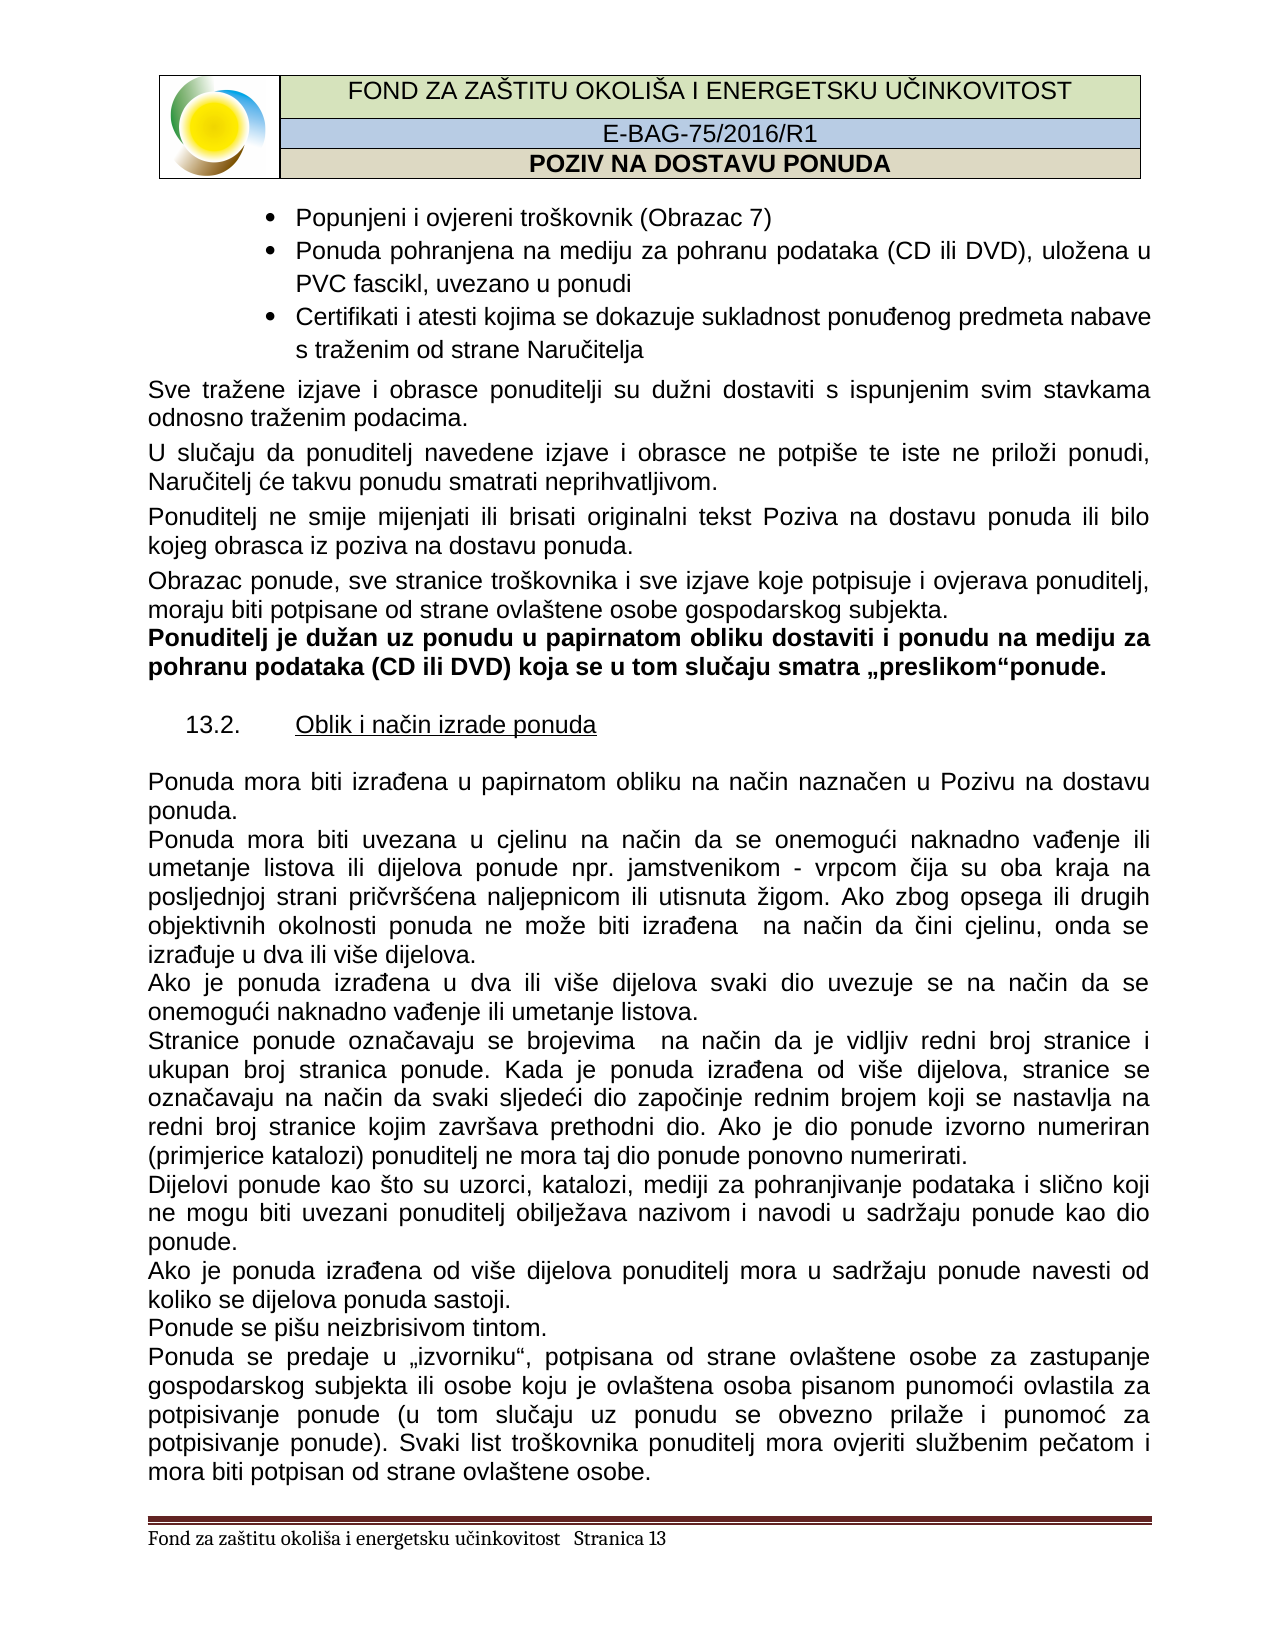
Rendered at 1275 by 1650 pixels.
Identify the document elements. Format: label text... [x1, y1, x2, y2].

list Certifikati i atesti kojima se dokazuje sukladnost ponuđenog predmeta nabave s traženim od strane Naručitelja [266, 302, 1152, 364]
list Stranice ponude označavaju se brojevima na način da je vidljiv redni broj stranice i ukupan broj stranica ponude. Kada je ponuda izrađena od više dijelova, stranice se označavaju na način da svaki sljedeći dio započinje rednim brojem koji se nastavlja na redni broj stranice kojim završava prethodni dio. Ako je dio ponude izvorno numeriran (primjerice katalozi) ponuditelj ne mora taj dio ponude ponovno numerirati. [148, 1026, 1152, 1170]
list Oblik i način izrade ponuda [185, 710, 1152, 738]
picture [170, 76, 266, 176]
list Ponuditelj je dužan uz ponudu u papirnatom obliku dostaviti i ponudu na mediju za pohranu podataka (CD ili DVD) koja se u tom slučaju smatra „preslikom“ponude. [148, 623, 1152, 681]
text Sve tražene izjave i obrasce ponuditelji su dužni dostaviti s ispunjenim svim stavkama odnosno traženim podacima. [148, 375, 1152, 432]
list Ako je ponuda izrađena u dva ili više dijelova svaki dio uvezuje se na način da se onemogući naknadno vađenje ili umetanje listova. [148, 968, 1152, 1026]
list Ponuda mora biti izrađena u papirnatom obliku na način naznačen u Pozivu na dostavu ponuda. [148, 767, 1152, 825]
text Obrazac ponude, sve stranice troškovnika i sve izjave koje potpisuje i ovjerava ponuditelj, moraju biti potpisane od strane ovlaštene osobe gospodarskog subjekta. [148, 566, 1152, 623]
list Ponuda se predaje u „izvorniku“, potpisana od strane ovlaštene osobe za zastupanje gospodarskog subjekta ili osobe koju je ovlaštena osoba pisanom punomoći ovlastila za potpisivanje ponude (u tom slučaju uz ponudu se obvezno prilaže i punomoć za potpisivanje ponude). Svaki list troškovnika ponuditelj mora ovjeriti službenim pečatom i mora biti potpisan od strane ovlaštene osobe. [148, 1342, 1152, 1486]
list Ponude se pišu neizbrisivom tintom. [148, 1313, 1152, 1342]
list Ako je ponuda izrađena od više dijelova ponuditelj mora u sadržaju ponude navesti od koliko se dijelova ponuda sastoji. [148, 1256, 1152, 1313]
list Dijelovi ponude kao što su uzorci, katalozi, mediji za pohranjivanje podataka i slično koji ne mogu biti uvezani ponuditelj obilježava nazivom i navodi u sadržaju ponude kao dio ponude. [148, 1170, 1152, 1256]
list Popunjeni i ovjereni troškovnik (Obrazac 7) [266, 203, 1152, 232]
text Ponuditelj ne smije mijenjati ili brisati originalni tekst Poziva na dostavu ponuda ili bilo kojeg obrasca iz poziva na dostavu ponuda. [148, 502, 1152, 560]
list Ponuda pohranjena na mediju za pohranu podataka (CD ili DVD), uložena u PVC fascikl, uvezano u ponudi [266, 236, 1152, 298]
list Ponuda mora biti uvezana u cjelinu na način da se onemogući naknadno vađenje ili umetanje listova ili dijelova ponude npr. jamstvenikom - vrpcom čija su oba kraja na posljednjoj strani pričvršćena naljepnicom ili utisnuta žigom. Ako zbog opsega ili drugih objektivnih okolnosti ponuda ne može biti izrađena na način da čini cjelinu, onda se izrađuje u dva ili više dijelova. [148, 825, 1152, 968]
text U slučaju da ponuditelj navedene izjave i obrasce ne potpiše te iste ne priloži ponudi, Naručitelj će takvu ponudu smatrati neprihvatljivom. [148, 438, 1152, 496]
